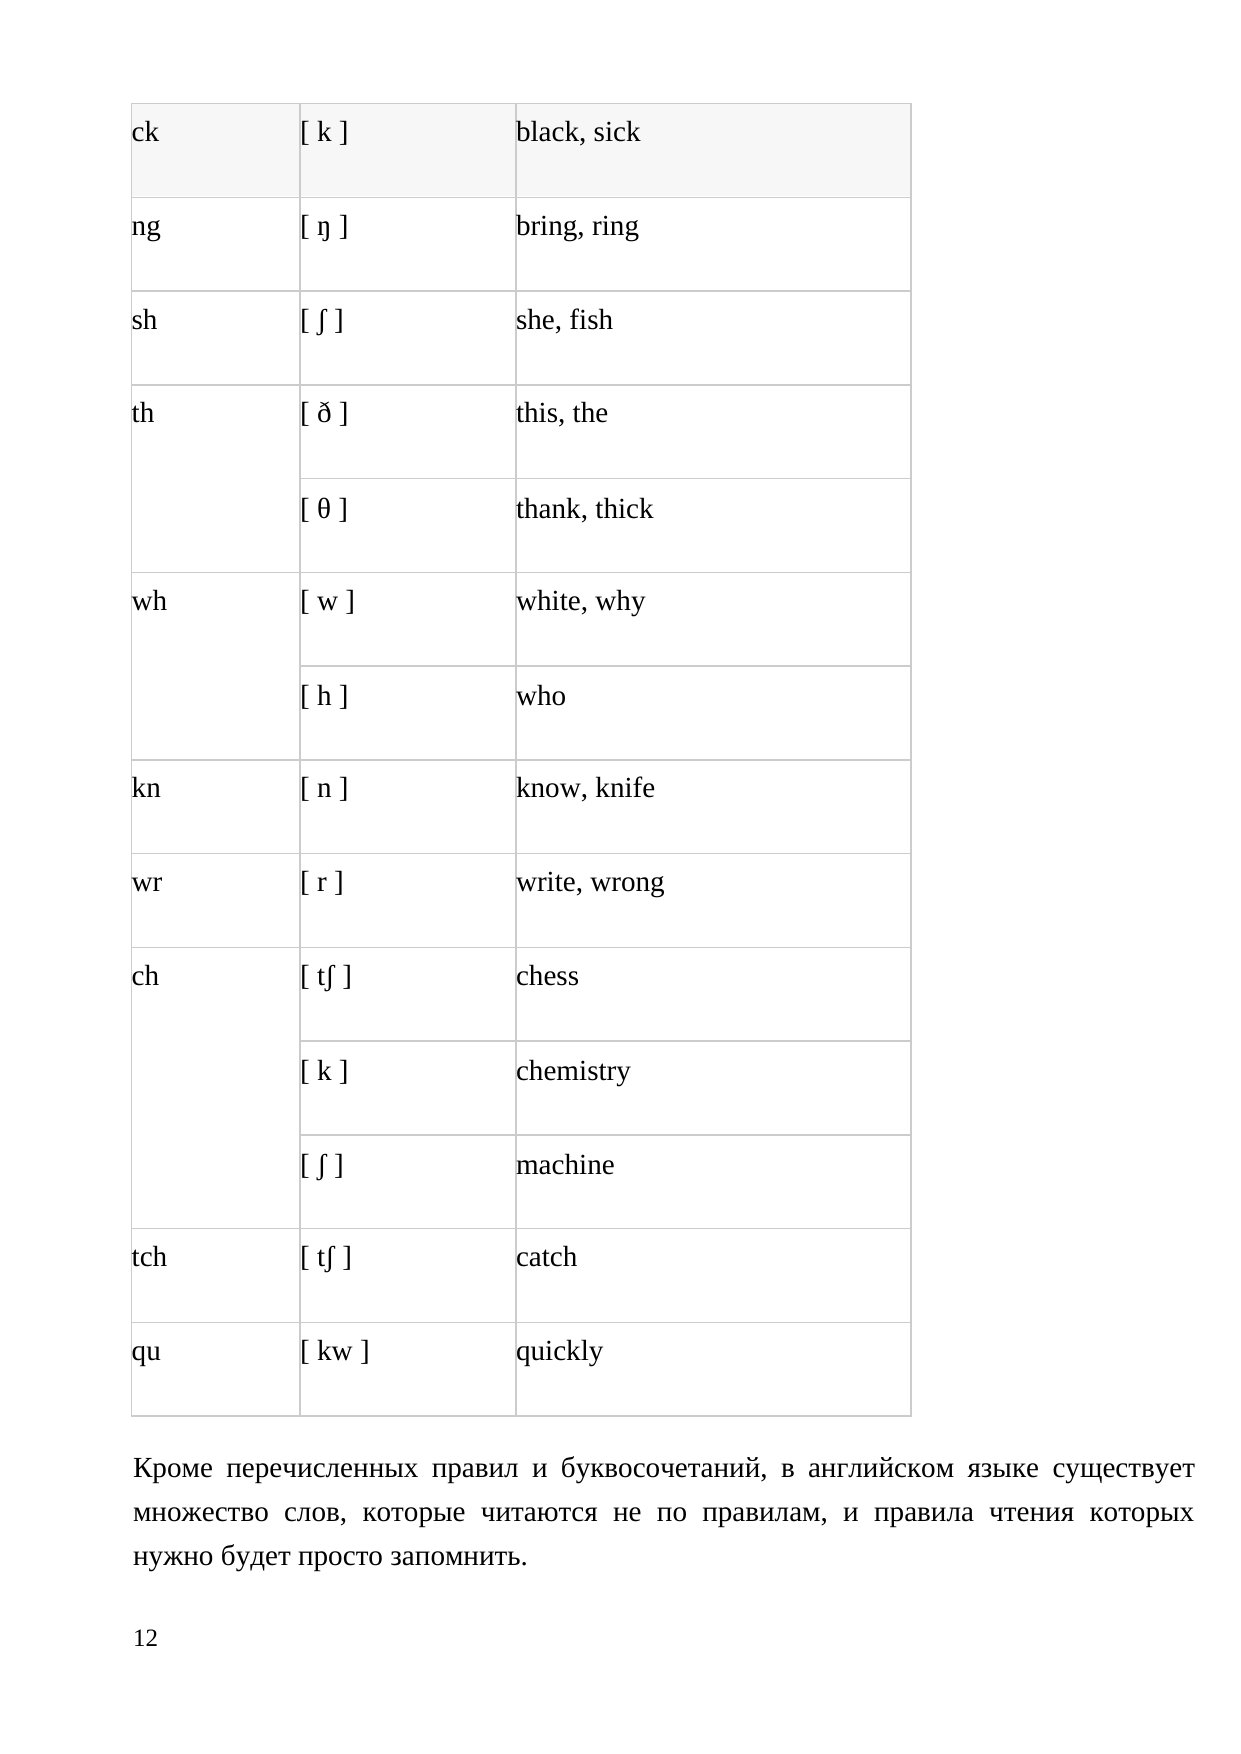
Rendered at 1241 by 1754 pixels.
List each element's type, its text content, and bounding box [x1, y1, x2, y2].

table_cell catch [517, 1229, 910, 1321]
table_header ck [132, 104, 299, 196]
table_cell [ k ] [301, 1042, 515, 1134]
table_header black, sick [517, 104, 910, 196]
table_cell thank, thick [517, 479, 910, 571]
table_cell [ n ] [301, 761, 515, 853]
table_cell tch [132, 1229, 299, 1321]
table_cell ch [132, 948, 299, 1228]
table_cell this, the [517, 386, 910, 478]
table_cell wh [132, 573, 299, 759]
table_cell [ r ] [301, 854, 515, 946]
table_cell bring, ring [517, 198, 910, 290]
table_cell [ ʃ ] [301, 1136, 515, 1228]
table_cell kn [132, 761, 299, 853]
table_cell [ ʃ ] [301, 292, 515, 384]
table_cell sh [132, 292, 299, 384]
table_cell [ w ] [301, 573, 515, 665]
table_cell quickly [517, 1323, 910, 1415]
table_header [ k ] [301, 104, 515, 196]
table_cell [ kw ] [301, 1323, 515, 1415]
table_cell chemistry [517, 1042, 910, 1134]
text Кроме перечисленных правил и буквосочетаний, в английском языке существует множество слов, которые читаются не по правилам, и правила чтения которых нужно будет просто запомнить. [133, 1440, 1196, 1571]
table_cell white, why [517, 573, 910, 665]
table_cell machine [517, 1136, 910, 1228]
table_cell who [517, 667, 910, 759]
table_cell [ h ] [301, 667, 515, 759]
table_cell wr [132, 854, 299, 946]
table_cell ng [132, 198, 299, 290]
table_cell [ ŋ ] [301, 198, 515, 290]
table_cell write, wrong [517, 854, 910, 946]
table_cell she, fish [517, 292, 910, 384]
table_cell chess [517, 948, 910, 1040]
table_cell th [132, 386, 299, 571]
table_cell [ ð ] [301, 386, 515, 478]
table_cell qu [132, 1323, 299, 1415]
table_cell [ θ ] [301, 479, 515, 571]
table_cell [ tʃ ] [301, 1229, 515, 1321]
table_cell [ tʃ ] [301, 948, 515, 1040]
table_cell know, knife [517, 761, 910, 853]
